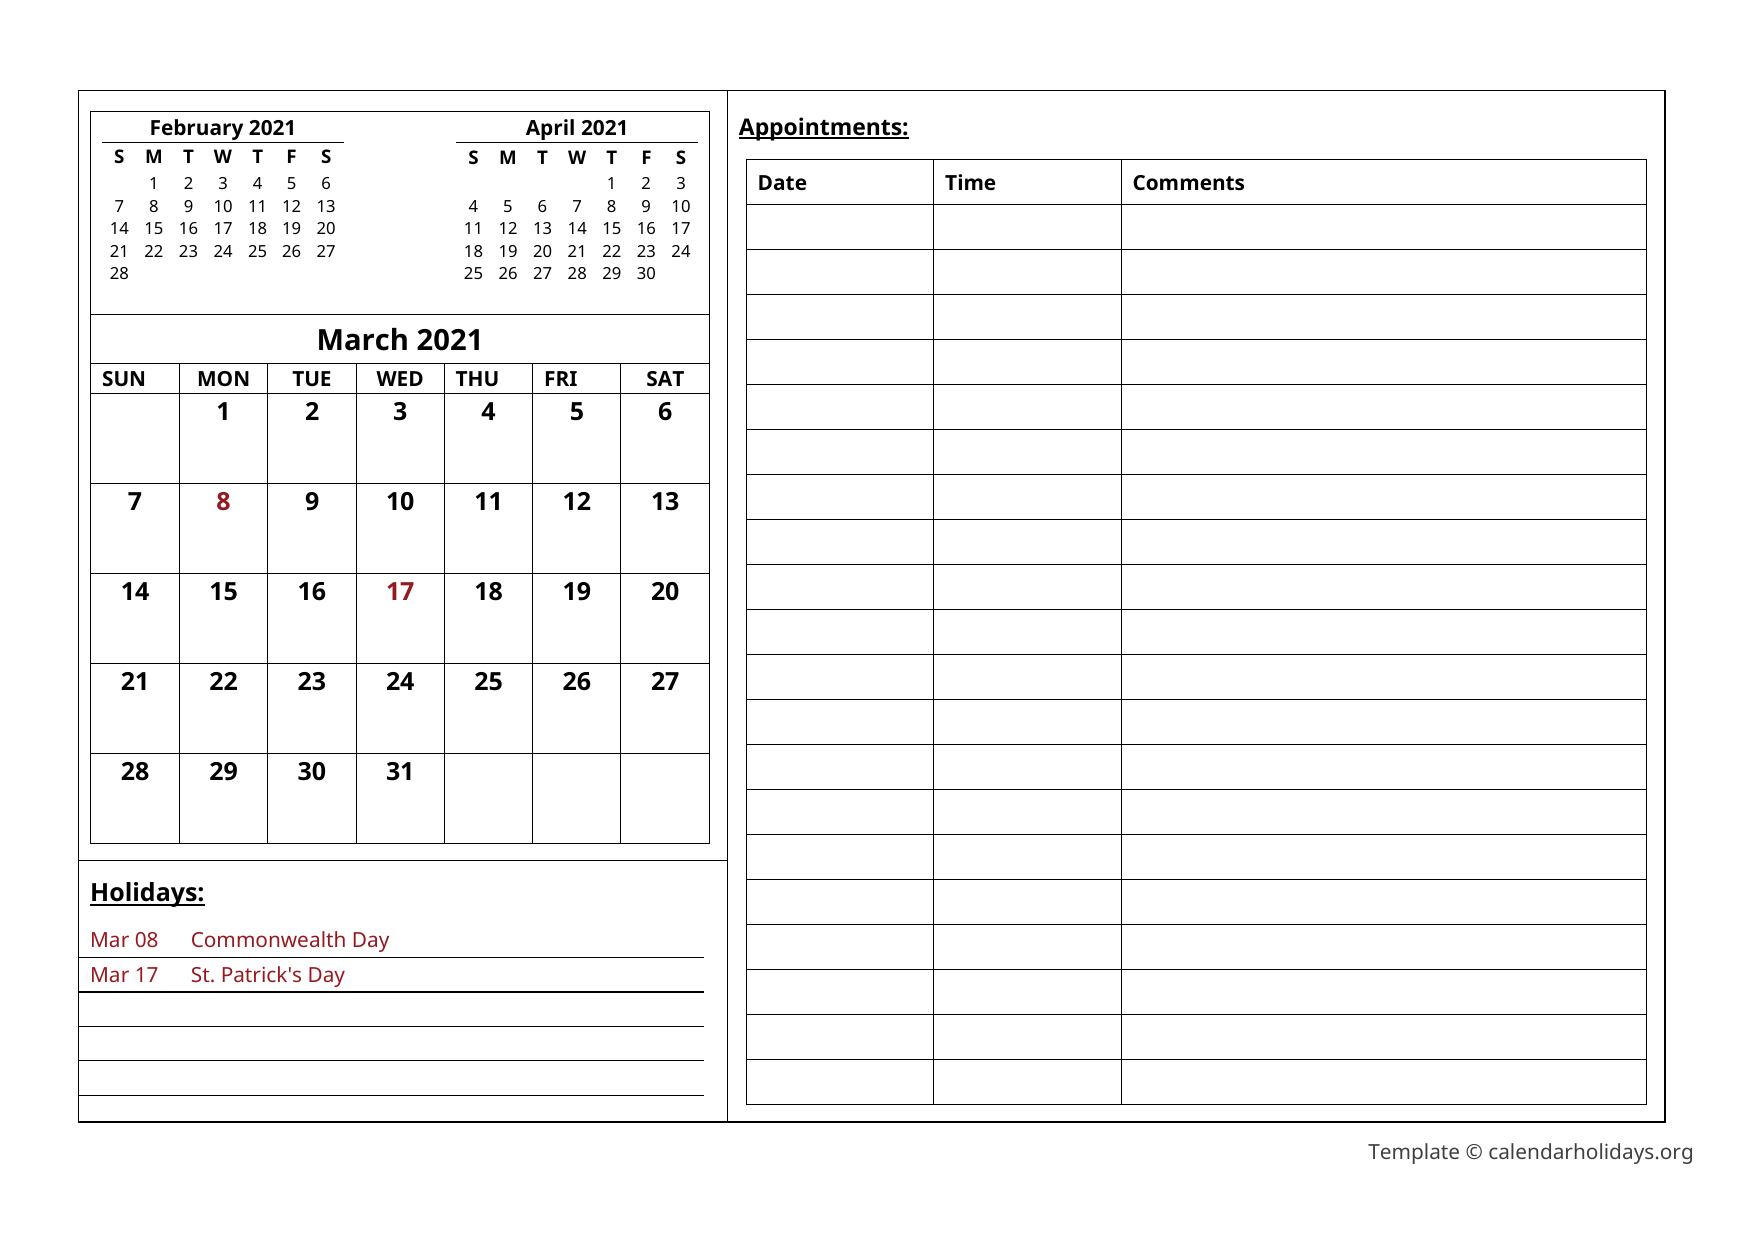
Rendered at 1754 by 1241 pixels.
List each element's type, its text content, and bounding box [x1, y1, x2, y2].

table_cell Holidays: [79, 861, 727, 1121]
table_header [79, 91, 727, 860]
table_header Appointments: [728, 91, 1664, 1121]
